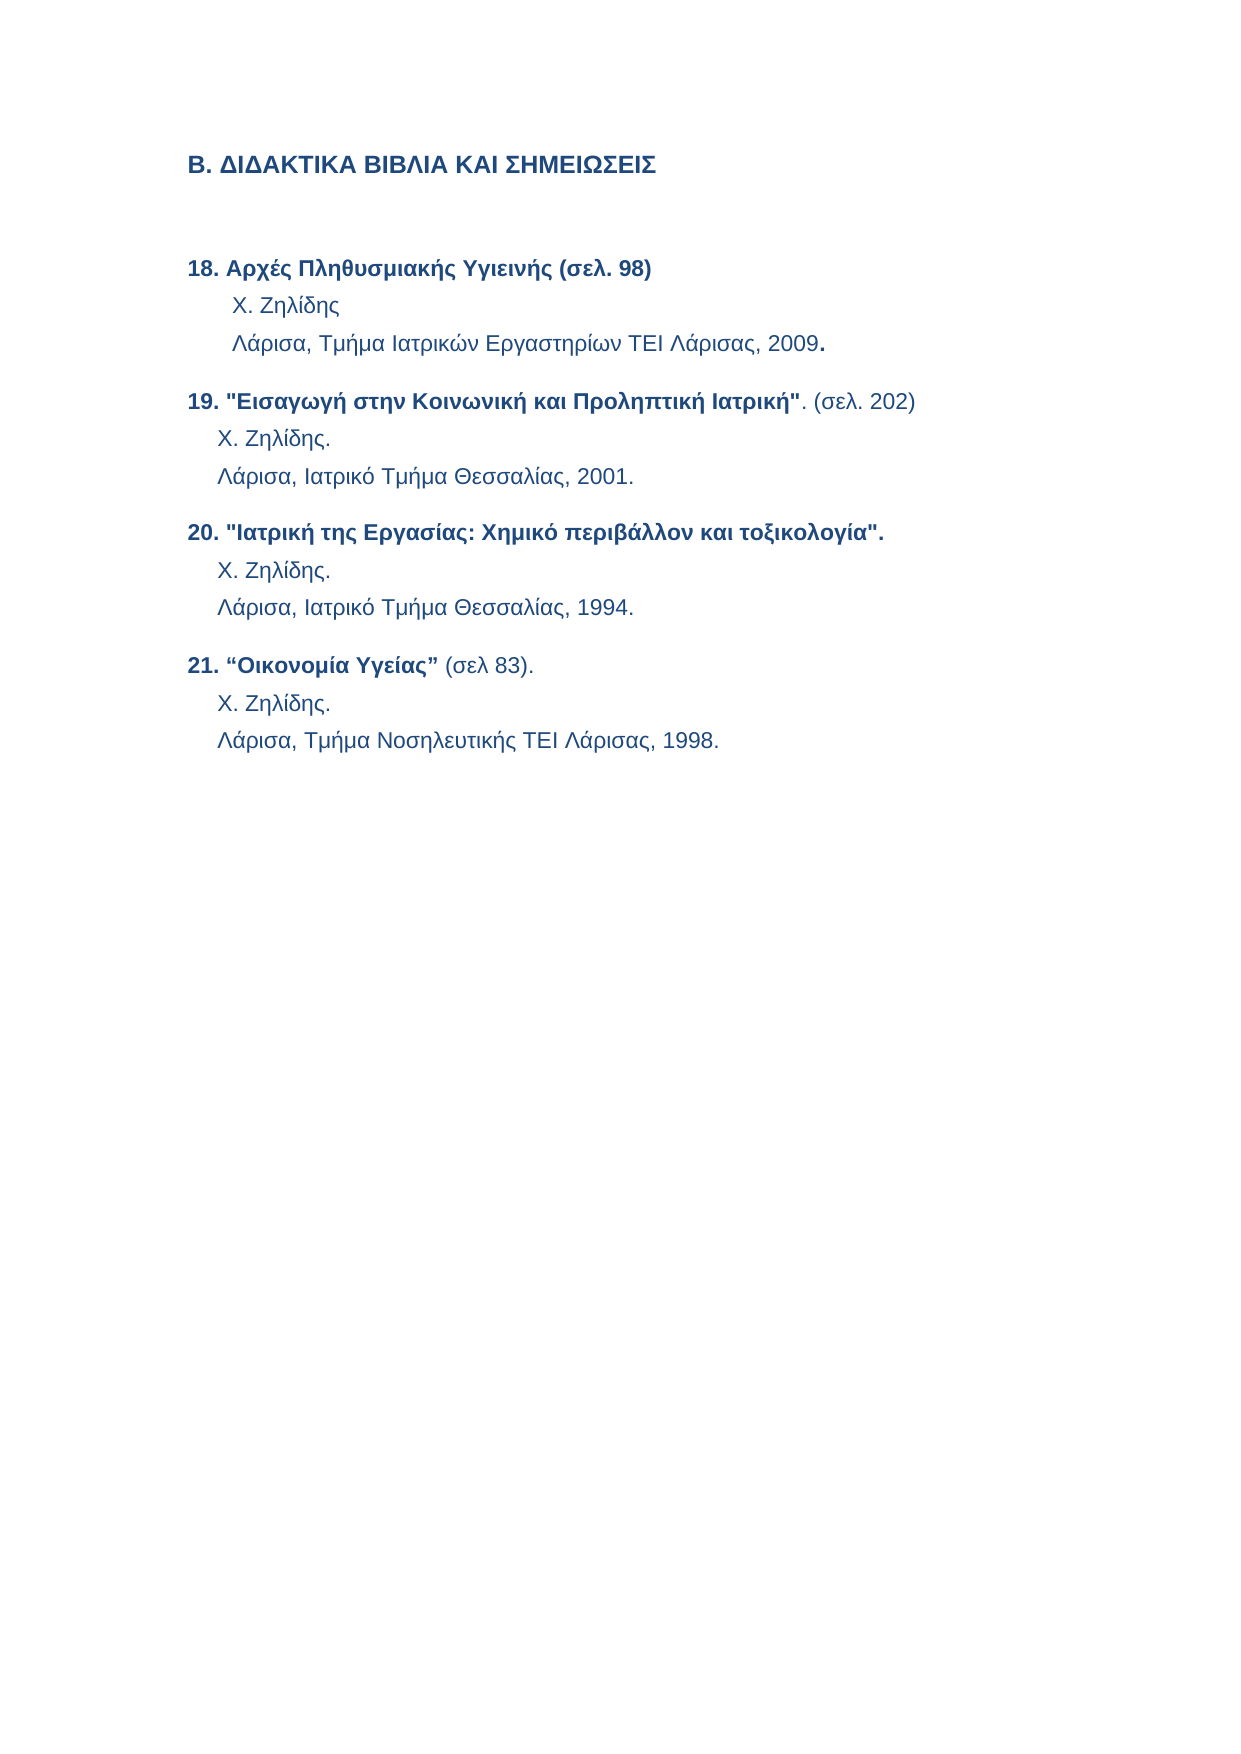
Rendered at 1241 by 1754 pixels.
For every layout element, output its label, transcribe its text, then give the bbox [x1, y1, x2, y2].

text 19. "Εισαγωγή στην Κοινωνική και Προληπτική Ιατρική". (σελ. 202) [187, 377, 1088, 414]
text Λάρισα, Ιατρικό Τμήμα Θεσσαλίας, 1994. [202, 583, 1088, 620]
text 20. "Ιατρική της Εργασίας: Χημικό περιβάλλον και τοξικολογία". [187, 508, 1088, 545]
text Χ. Ζηλίδης [232, 281, 1088, 318]
text Λάρισα, Ιατρικό Τμήμα Θεσσαλίας, 2001. [202, 452, 1088, 489]
text Χ. Ζηλίδης. [202, 679, 1088, 716]
text 21. “Οικονομία Υγείας” (σελ 83). [187, 641, 1088, 679]
subtitle Β. ΔΙΔΑΚΤΙΚΑ ΒΙΒΛΙΑ ΚΑΙ ΣΗΜΕΙΩΣΕΙΣ [187, 150, 1053, 179]
text Χ. Ζηλίδης. [202, 545, 1088, 583]
text Λάρισα, Τμήμα Ιατρικών Εργαστηρίων ΤΕΙ Λάρισας, 2009. [232, 318, 1088, 356]
text 18. Αρχές Πληθυσμιακής Υγιεινής (σελ. 98) [187, 243, 1088, 281]
text Χ. Ζηλίδης. [202, 414, 1088, 452]
text Λάρισα, Τμήμα Νοσηλευτικής ΤΕΙ Λάρισας, 1998. [202, 716, 1088, 754]
